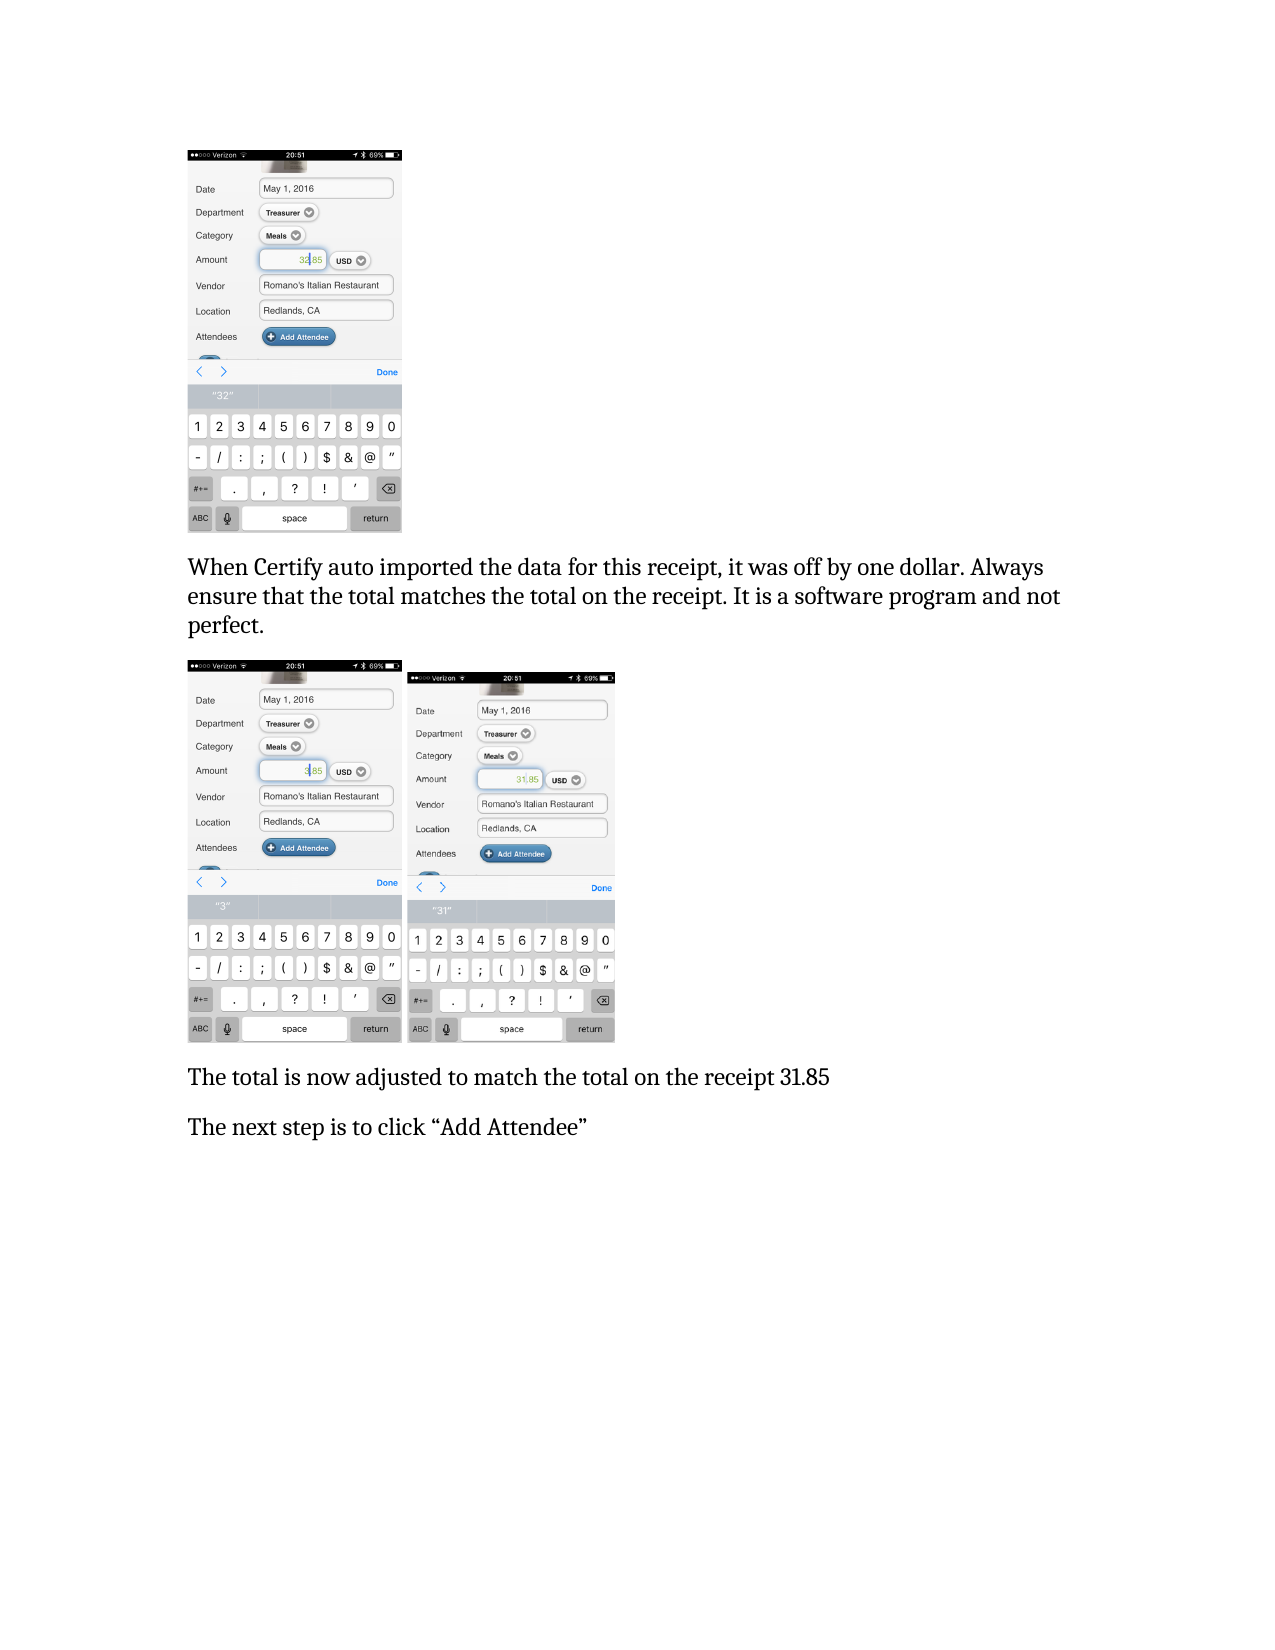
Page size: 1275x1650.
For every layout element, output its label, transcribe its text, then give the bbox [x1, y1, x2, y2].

text The total is now adjusted to match the total on the receipt 31.85 [187, 1063, 1087, 1092]
picture [407, 672, 615, 1043]
picture [187, 660, 402, 1043]
text When Certify auto imported the data for this receipt, it was off by one dollar. Always ensure that the total matches the total on the receipt. It is a software program and not perfect. [187, 553, 1087, 639]
picture [187, 150, 402, 533]
text The next step is to click “Add Attendee” [187, 1113, 1087, 1141]
